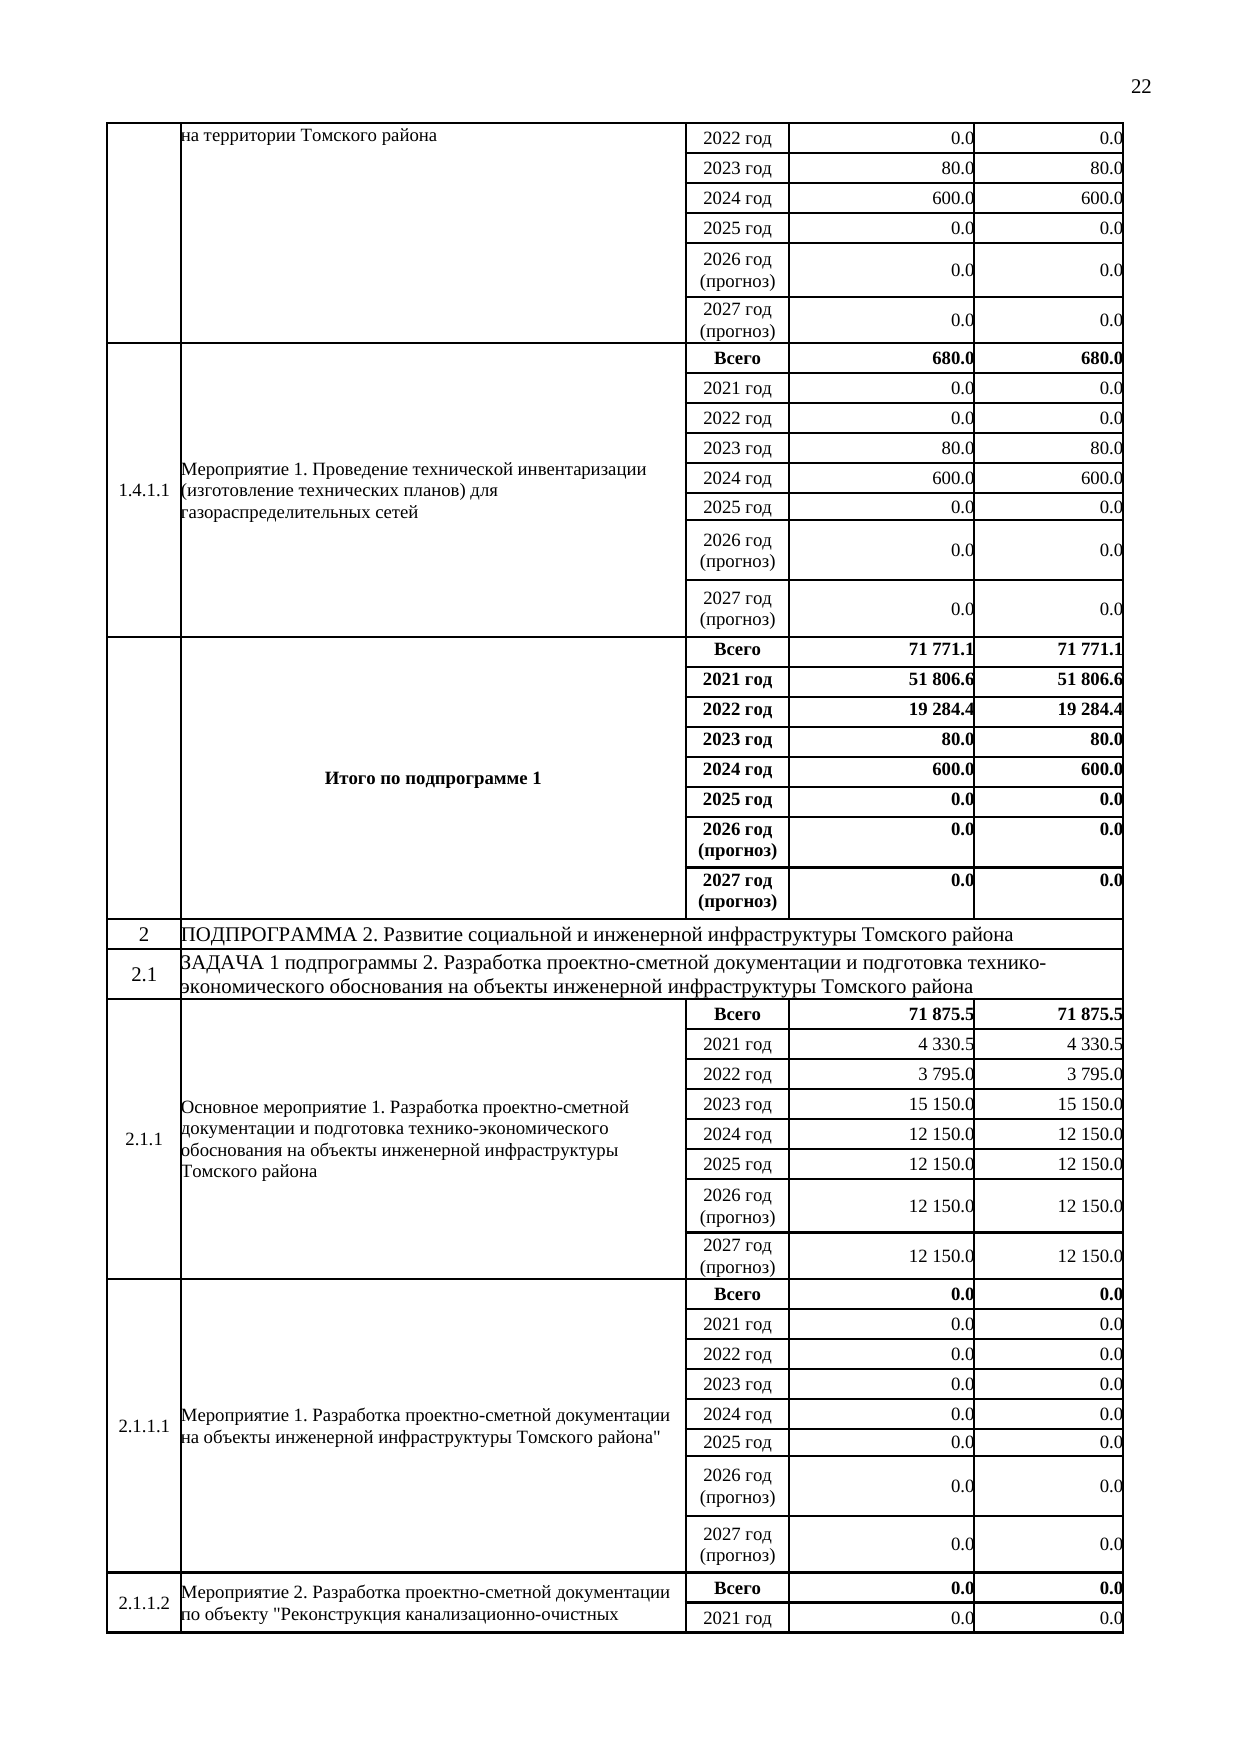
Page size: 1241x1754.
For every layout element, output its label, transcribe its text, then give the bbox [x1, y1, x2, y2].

table_cell 2021 год [687, 668, 788, 696]
table_cell 0.0 [975, 1604, 1122, 1631]
table_cell 0.0 [975, 404, 1122, 432]
table_cell 600.0 [975, 758, 1122, 786]
table_cell 0.0 [975, 1517, 1122, 1571]
table_cell 0.0 [790, 244, 973, 296]
table_cell 0.0 [975, 1370, 1122, 1398]
table_cell 12 150.0 [975, 1234, 1122, 1278]
table_cell 2027 год (прогноз) [687, 1517, 788, 1571]
table_cell 71 771.1 [790, 638, 973, 666]
table_cell 4 330.5 [975, 1030, 1122, 1058]
table_cell Итого по подпрограмме 1 [182, 638, 685, 917]
table_cell 2022 год [687, 698, 788, 726]
table_cell 80.0 [975, 728, 1122, 756]
table_cell 15 150.0 [790, 1090, 973, 1118]
table_cell 600.0 [975, 184, 1122, 212]
table_cell 0.0 [790, 214, 973, 242]
table_cell 0.0 [975, 1340, 1122, 1368]
table_cell 0.0 [790, 1310, 973, 1338]
table_cell 80.0 [790, 728, 973, 756]
table_cell 0.0 [790, 404, 973, 432]
table_cell 680.0 [790, 344, 973, 372]
table_cell 600.0 [790, 184, 973, 212]
table_cell 15 150.0 [975, 1090, 1122, 1118]
table_cell 2024 год [687, 184, 788, 212]
table_cell 2023 год [687, 1370, 788, 1398]
table_cell 0.0 [790, 581, 973, 636]
table_cell [108, 638, 180, 917]
table_cell 0.0 [790, 1457, 973, 1515]
table_cell 0.0 [790, 818, 973, 866]
table_cell 2022 год [687, 404, 788, 432]
table_cell 0.0 [975, 374, 1122, 402]
table_cell 680.0 [975, 344, 1122, 372]
table_cell 19 284.4 [975, 698, 1122, 726]
table_cell Мероприятие 2. Разработка проектно-сметной документации по объекту "Реконструкция канализационно-очистных сооружений в с. Корнилово" [182, 1574, 685, 1631]
table_cell 0.0 [790, 1400, 973, 1428]
table_cell 0.0 [790, 1604, 973, 1631]
table_cell 0.0 [975, 1430, 1122, 1455]
table_cell Всего [687, 1000, 788, 1028]
table_cell 2023 год [687, 1090, 788, 1118]
table_cell 0.0 [975, 1400, 1122, 1428]
table_cell 0.0 [790, 1280, 973, 1308]
table_cell 2024 год [687, 758, 788, 786]
table_cell 600.0 [975, 464, 1122, 492]
table_cell 4 330.5 [790, 1030, 973, 1058]
table_cell 1.4.1.1 [108, 344, 180, 636]
table_cell 2026 год (прогноз) [687, 521, 788, 579]
table_cell 0.0 [975, 1574, 1122, 1601]
table_cell 2021 год [687, 1604, 788, 1631]
table_cell 2026 год (прогноз) [687, 818, 788, 866]
table_cell 2025 год [687, 788, 788, 816]
table_cell 0.0 [975, 124, 1122, 152]
table_cell 2026 год (прогноз) [687, 1180, 788, 1231]
table_cell 0.0 [790, 298, 973, 342]
table_cell 2027 год (прогноз) [687, 581, 788, 636]
table_cell 0.0 [790, 494, 973, 519]
table_cell 2026 год (прогноз) [687, 1457, 788, 1515]
table_cell 12 150.0 [975, 1180, 1122, 1231]
table_cell 0.0 [975, 1310, 1122, 1338]
table_cell 2024 год [687, 1400, 788, 1428]
table_cell 2021 год [687, 1030, 788, 1058]
table_cell 2.1 [108, 950, 180, 998]
table_cell Всего [687, 344, 788, 372]
table_cell 71 875.5 [790, 1000, 973, 1028]
table_cell 2026 год (прогноз) [687, 244, 788, 296]
table_cell 2024 год [687, 464, 788, 492]
table_cell 0.0 [790, 1574, 973, 1601]
table_cell 0.0 [975, 869, 1122, 917]
table_cell Всего [687, 1574, 788, 1601]
table_cell 0.0 [975, 244, 1122, 296]
table_cell 71 771.1 [975, 638, 1122, 666]
table_cell 0.0 [975, 521, 1122, 579]
table_cell 2023 год [687, 434, 788, 462]
table_cell 0.0 [790, 521, 973, 579]
table_cell 0.0 [790, 1370, 973, 1398]
table_cell 0.0 [790, 124, 973, 152]
table_cell 12 150.0 [790, 1150, 973, 1178]
table_cell 80.0 [975, 154, 1122, 182]
table_cell 2.1.1 [108, 1000, 180, 1278]
table_cell 2022 год [687, 1340, 788, 1368]
table_cell 0.0 [790, 1517, 973, 1571]
table_cell 0.0 [975, 1457, 1122, 1515]
table_cell 0.0 [975, 1280, 1122, 1308]
table_cell 71 875.5 [975, 1000, 1122, 1028]
table_cell 12 150.0 [975, 1150, 1122, 1178]
table_cell 0.0 [790, 1430, 973, 1455]
table_cell 2027 год (прогноз) [687, 298, 788, 342]
table_cell 0.0 [975, 214, 1122, 242]
table_cell 0.0 [975, 494, 1122, 519]
table_cell 3 795.0 [975, 1060, 1122, 1088]
table_cell 600.0 [790, 758, 973, 786]
table_cell 0.0 [975, 818, 1122, 866]
table_cell 2023 год [687, 154, 788, 182]
table_cell 2023 год [687, 728, 788, 756]
table_cell 2027 год (прогноз) [687, 869, 788, 917]
table_cell 2022 год [687, 124, 788, 152]
table_cell ЗАДАЧА 1 подпрограммы 2. Разработка проектно-сметной документации и подготовка технико-экономического обоснования на объекты инженерной инфраструктуры Томского района [182, 950, 1122, 998]
table_cell 19 284.4 [790, 698, 973, 726]
table_cell 2027 год (прогноз) [687, 1234, 788, 1278]
table_cell 0.0 [790, 374, 973, 402]
table_cell 3 795.0 [790, 1060, 973, 1088]
table_cell 0.0 [975, 581, 1122, 636]
table_cell 80.0 [790, 434, 973, 462]
table_cell 2021 год [687, 1310, 788, 1338]
table_cell 80.0 [975, 434, 1122, 462]
table_cell 51 806.6 [975, 668, 1122, 696]
table_cell 12 150.0 [790, 1180, 973, 1231]
table_cell 12 150.0 [790, 1234, 973, 1278]
table_cell 2022 год [687, 1060, 788, 1088]
table_cell ПОДПРОГРАММА 2. Развитие социальной и инженерной инфраструктуры Томского района [182, 920, 1122, 947]
table_cell Мероприятие 1. Разработка проектно-сметной документации на объекты инженерной инфраструктуры Томского района" [182, 1280, 685, 1571]
table_cell 12 150.0 [790, 1120, 973, 1148]
table_cell 0.0 [790, 1340, 973, 1368]
table_cell 600.0 [790, 464, 973, 492]
table_cell 12 150.0 [975, 1120, 1122, 1148]
table_cell Всего [687, 638, 788, 666]
table_cell 2024 год [687, 1120, 788, 1148]
table_cell 2021 год [687, 374, 788, 402]
table_cell 0.0 [975, 298, 1122, 342]
table_cell 2 [108, 920, 180, 947]
table_cell 80.0 [790, 154, 973, 182]
table_cell 0.0 [975, 788, 1122, 816]
table_cell 2.1.1.1 [108, 1280, 180, 1571]
table_cell 0.0 [790, 869, 973, 917]
table_cell Основное мероприятие 1. Разработка проектно-сметной документации и подготовка технико-экономического обоснования на объекты инженерной инфраструктуры Томского района [182, 1000, 685, 1278]
table_cell 0.0 [790, 788, 973, 816]
table_cell 2025 год [687, 214, 788, 242]
table_cell 2025 год [687, 494, 788, 519]
table_cell 51 806.6 [790, 668, 973, 696]
table_cell 2.1.1.2 [108, 1574, 180, 1631]
table_cell 2025 год [687, 1150, 788, 1178]
table_cell Всего [687, 1280, 788, 1308]
table_cell 2025 год [687, 1430, 788, 1455]
table_cell Мероприятие 1. Проведение технической инвентаризации (изготовление технических планов) для газораспределительных сетей [182, 344, 685, 636]
